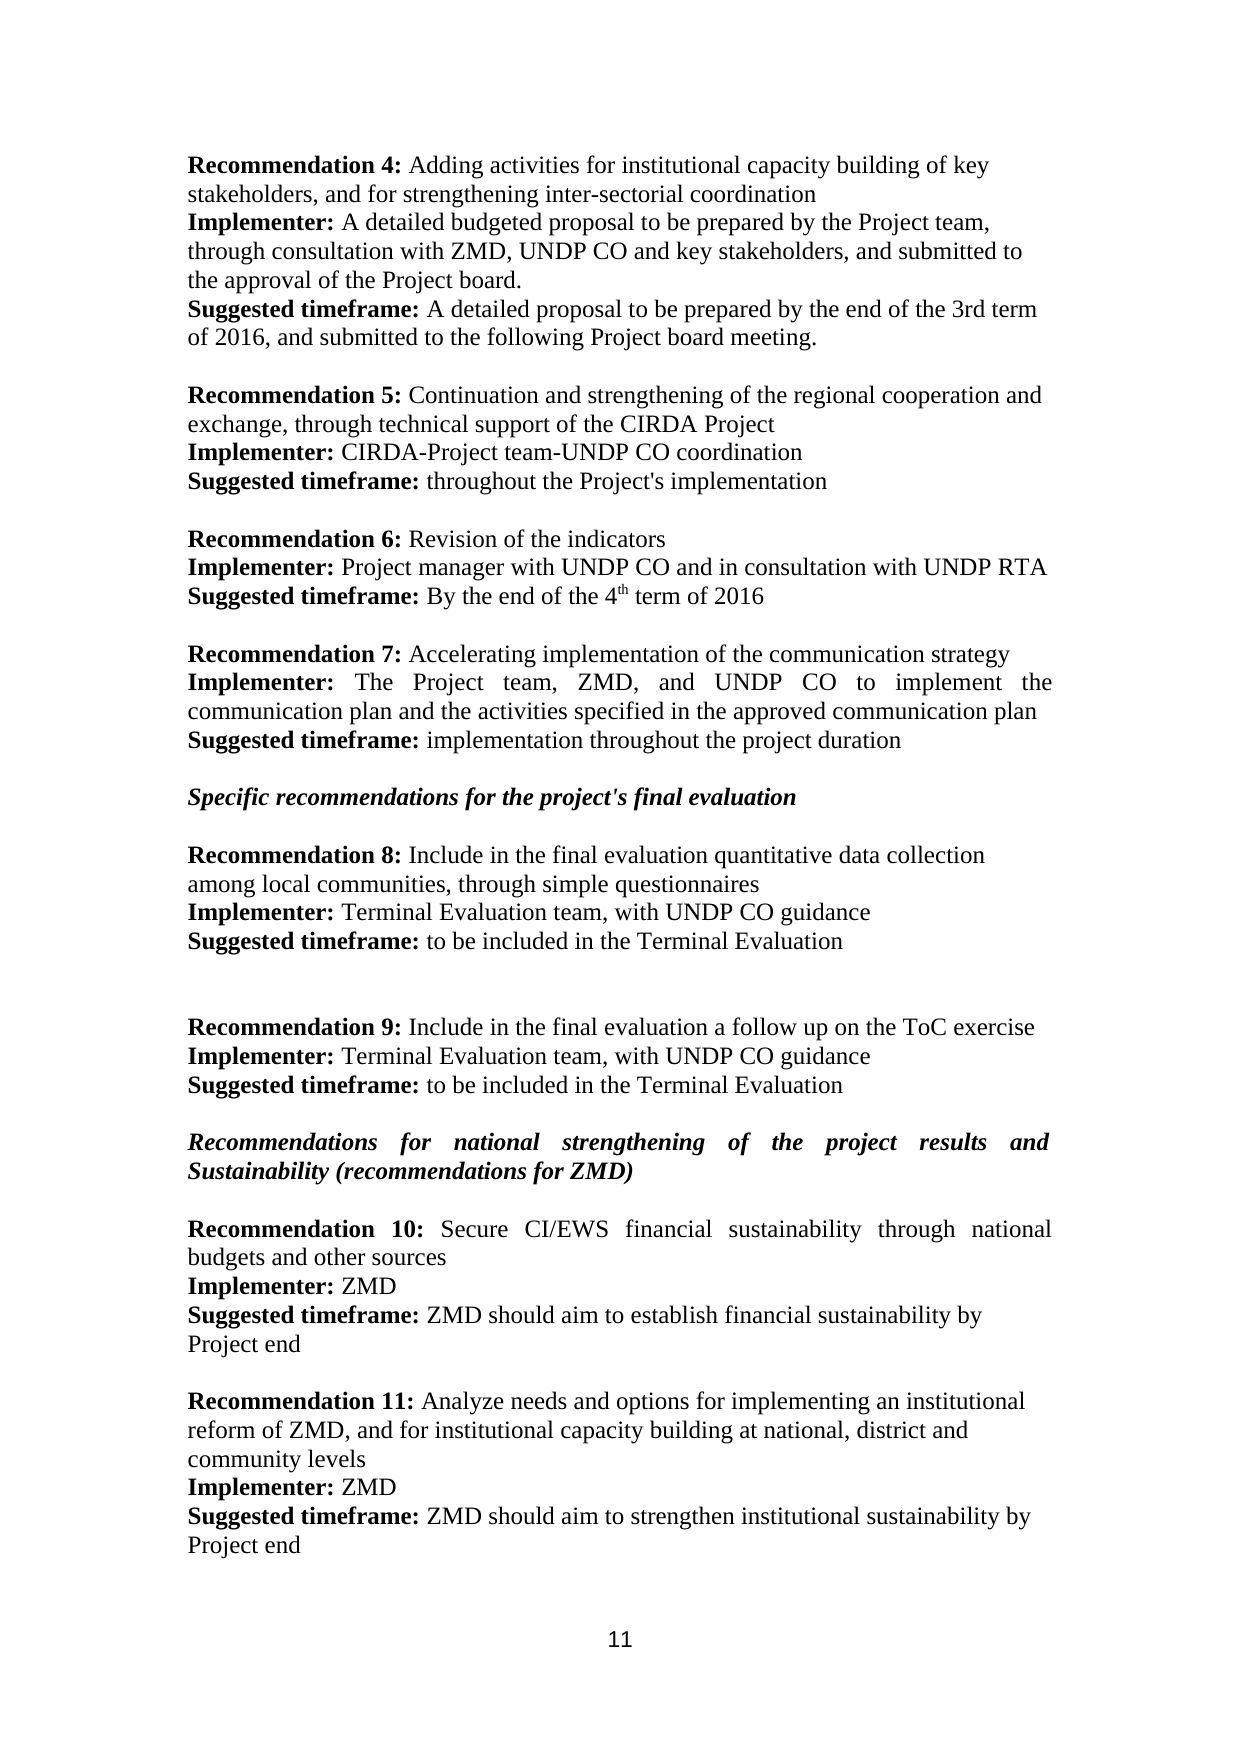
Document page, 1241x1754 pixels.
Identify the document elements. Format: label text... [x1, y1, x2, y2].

text Suggested timeframe: A detailed proposal to be prepared by the end of the 3rd term of 2016, and submitted to the following Project board meeting. [187, 294, 1053, 351]
text Recommendations for national strengthening of the project results and Sustainability (recommendations for ZMD) [187, 1127, 1053, 1185]
text Implementer: Project manager with UNDP CO and in consultation with UNDP RTA [187, 552, 1053, 581]
text Implementer: The Project team, ZMD, and UNDP CO to implement the communication plan and the activities specified in the approved communication plan [187, 667, 1053, 725]
text Suggested timeframe: implementation throughout the project duration [187, 725, 1053, 754]
text Recommendation 7: Accelerating implementation of the communication strategy [187, 639, 1053, 667]
text Implementer: A detailed budgeted proposal to be prepared by the Project team, through consultation with ZMD, UNDP CO and key stakeholders, and submitted to the approval of the Project board. [187, 207, 1053, 294]
text Suggested timeframe: ZMD should aim to establish financial sustainability by Project end [187, 1300, 1053, 1357]
text Implementer: ZMD [187, 1271, 1053, 1300]
text Implementer: ZMD [187, 1472, 1053, 1501]
text Recommendation 9: Include in the final evaluation a follow up on the ToC exercise [187, 1012, 1053, 1041]
text Recommendation 8: Include in the final evaluation quantitative data collection among local communities, through simple questionnaires [187, 840, 1053, 897]
text Suggested timeframe: to be included in the Terminal Evaluation [187, 1070, 1053, 1099]
text Suggested timeframe: ZMD should aim to strengthen institutional sustainability by Project end [187, 1501, 1053, 1559]
text Implementer: CIRDA-Project team-UNDP CO coordination [187, 437, 1053, 466]
text Recommendation 6: Revision of the indicators [187, 524, 1053, 552]
text Implementer: Terminal Evaluation team, with UNDP CO guidance [187, 897, 1053, 926]
text Recommendation 5: Continuation and strengthening of the regional cooperation and exchange, through technical support of the CIRDA Project [187, 380, 1053, 437]
text Suggested timeframe: to be included in the Terminal Evaluation [187, 926, 1053, 955]
text Recommendation 10: Secure CI/EWS financial sustainability through national budgets and other sources [187, 1214, 1053, 1271]
text Suggested timeframe: throughout the Project's implementation [187, 466, 1053, 495]
text Specific recommendations for the project's final evaluation [187, 782, 1053, 811]
text Recommendation 11: Analyze needs and options for implementing an institutional reform of ZMD, and for institutional capacity building at national, district and community levels [187, 1386, 1053, 1472]
text Recommendation 4: Adding activities for institutional capacity building of key stakeholders, and for strengthening inter-sectorial coordination [187, 150, 1053, 207]
text Implementer: Terminal Evaluation team, with UNDP CO guidance [187, 1041, 1053, 1070]
text Suggested timeframe: By the end of the 4th term of 2016 [187, 581, 1053, 610]
